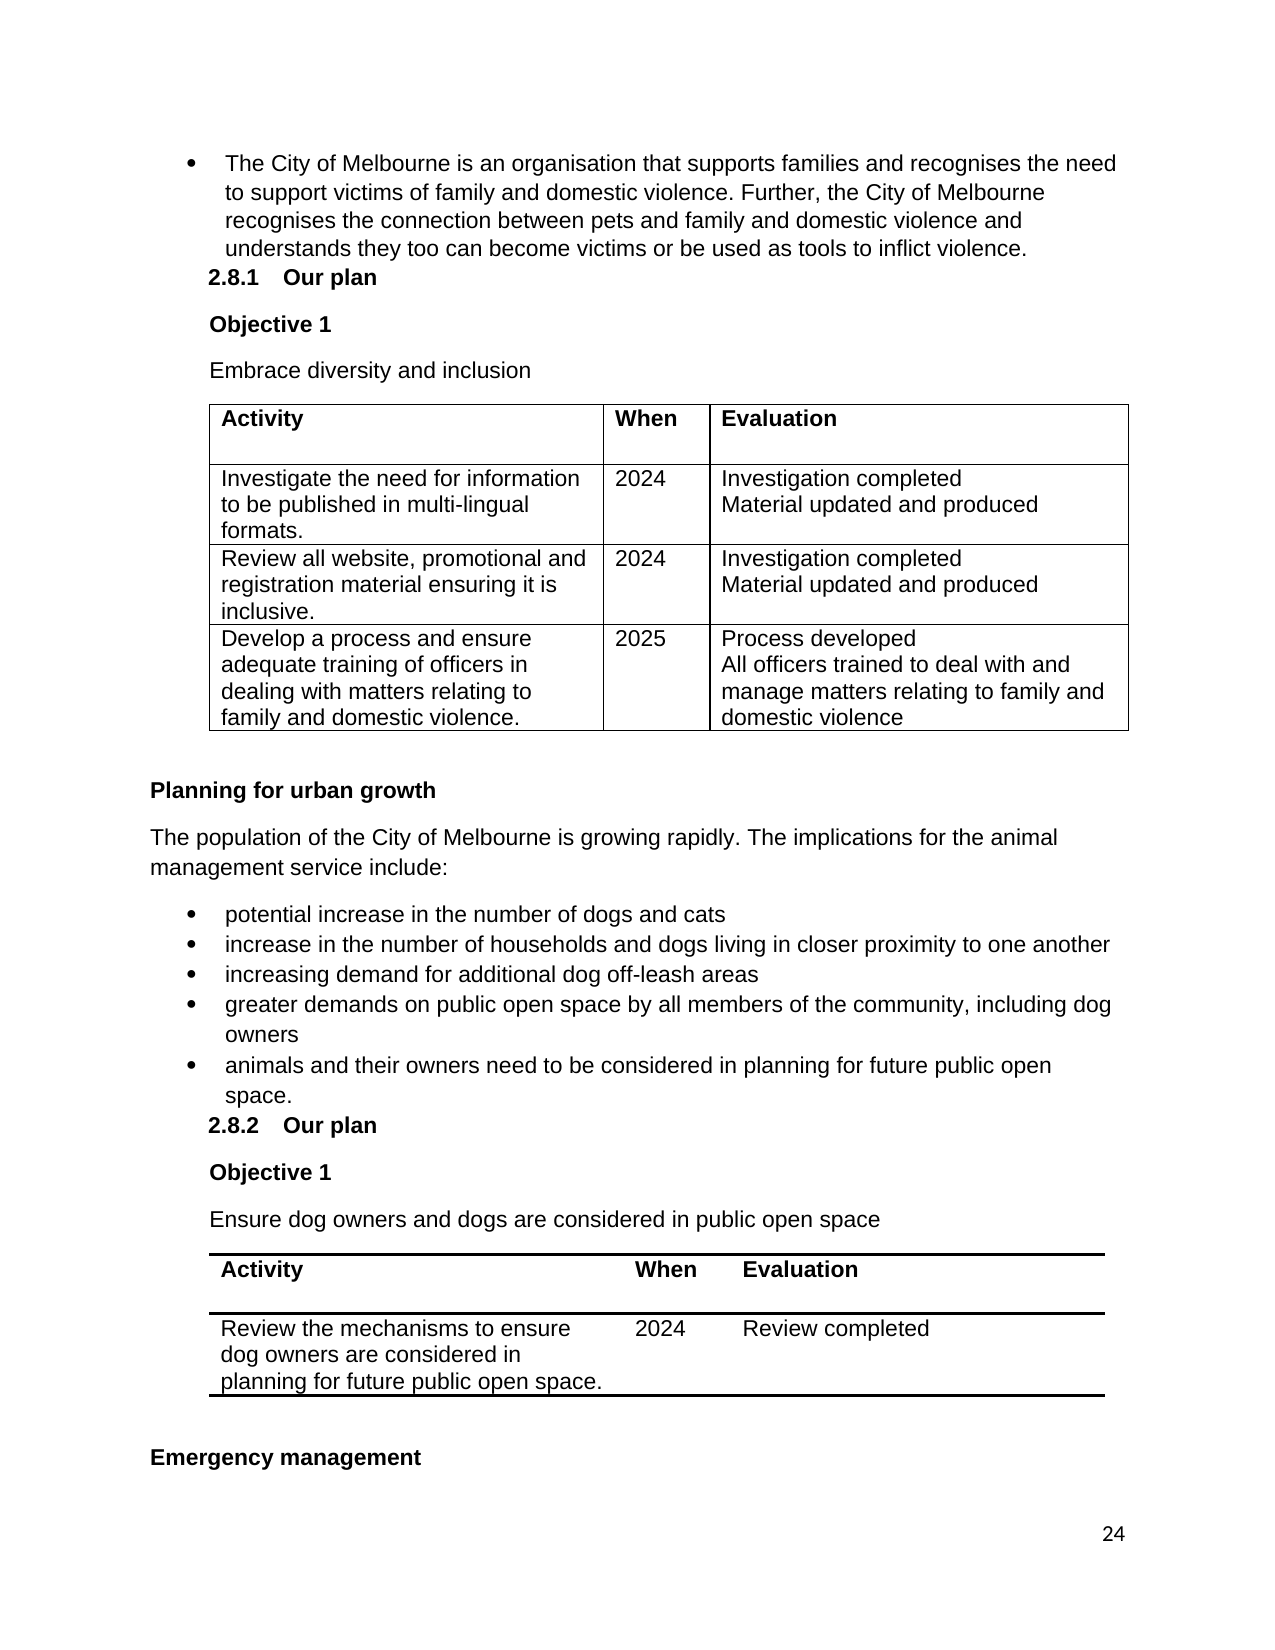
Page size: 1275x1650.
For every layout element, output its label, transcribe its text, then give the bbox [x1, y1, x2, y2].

list Our plan [208, 1112, 1125, 1138]
text Emergency management [150, 1444, 1125, 1471]
list increase in the number of households and dogs living in closer proximity to one another [187, 931, 1125, 957]
table_cell Review completed [731, 1315, 1105, 1394]
list animals and their owners need to be considered in planning for future public open space. [187, 1052, 1125, 1108]
text Objective 1 [209, 1159, 1125, 1185]
table_header Activity [209, 1256, 623, 1312]
table_header Evaluation [711, 405, 1128, 464]
list increasing demand for additional dog off-leash areas [187, 961, 1125, 987]
table_cell Investigation completed Material updated and produced [711, 465, 1128, 544]
text Embrace diversity and inclusion [209, 357, 1125, 384]
table_header When [604, 405, 709, 464]
table_header When [624, 1256, 731, 1312]
table_cell Process developed All officers trained to deal with and manage matters relating to family and domestic violence [711, 625, 1128, 730]
text The population of the City of Melbourne is growing rapidly. The implications for the animal management service include: [150, 823, 1125, 880]
table_cell 2024 [604, 465, 709, 544]
table_cell Review the mechanisms to ensure dog owners are considered in planning for future public open space. [209, 1315, 623, 1394]
list The City of Melbourne is an organisation that supports families and recognises the need to support victims of family and domestic violence. Further, the City of Melbourne recognises the connection between pets and family and domestic violence and understands they too can become victims or be used as tools to inflict violence. [187, 150, 1125, 262]
list potential increase in the number of dogs and cats [187, 901, 1125, 927]
table_header Activity [210, 405, 603, 464]
text Objective 1 [209, 311, 1125, 337]
table_cell 2025 [604, 625, 709, 730]
list Our plan [208, 264, 1125, 290]
table_cell 2024 [604, 545, 709, 624]
text Planning for urban growth [150, 777, 1125, 803]
table_header Evaluation [731, 1256, 1105, 1312]
table_cell Investigation completed Material updated and produced [711, 545, 1128, 624]
text Ensure dog owners and dogs are considered in public open space [209, 1206, 1125, 1232]
table_cell 2024 [624, 1315, 731, 1394]
table_cell Review all website, promotional and registration material ensuring it is inclusive. [210, 545, 603, 624]
table_cell Investigate the need for information to be published in multi-lingual formats. [210, 465, 603, 544]
table_cell Develop a process and ensure adequate training of officers in dealing with matters relating to family and domestic violence. [210, 625, 603, 730]
list greater demands on public open space by all members of the community, including dog owners [187, 991, 1125, 1048]
